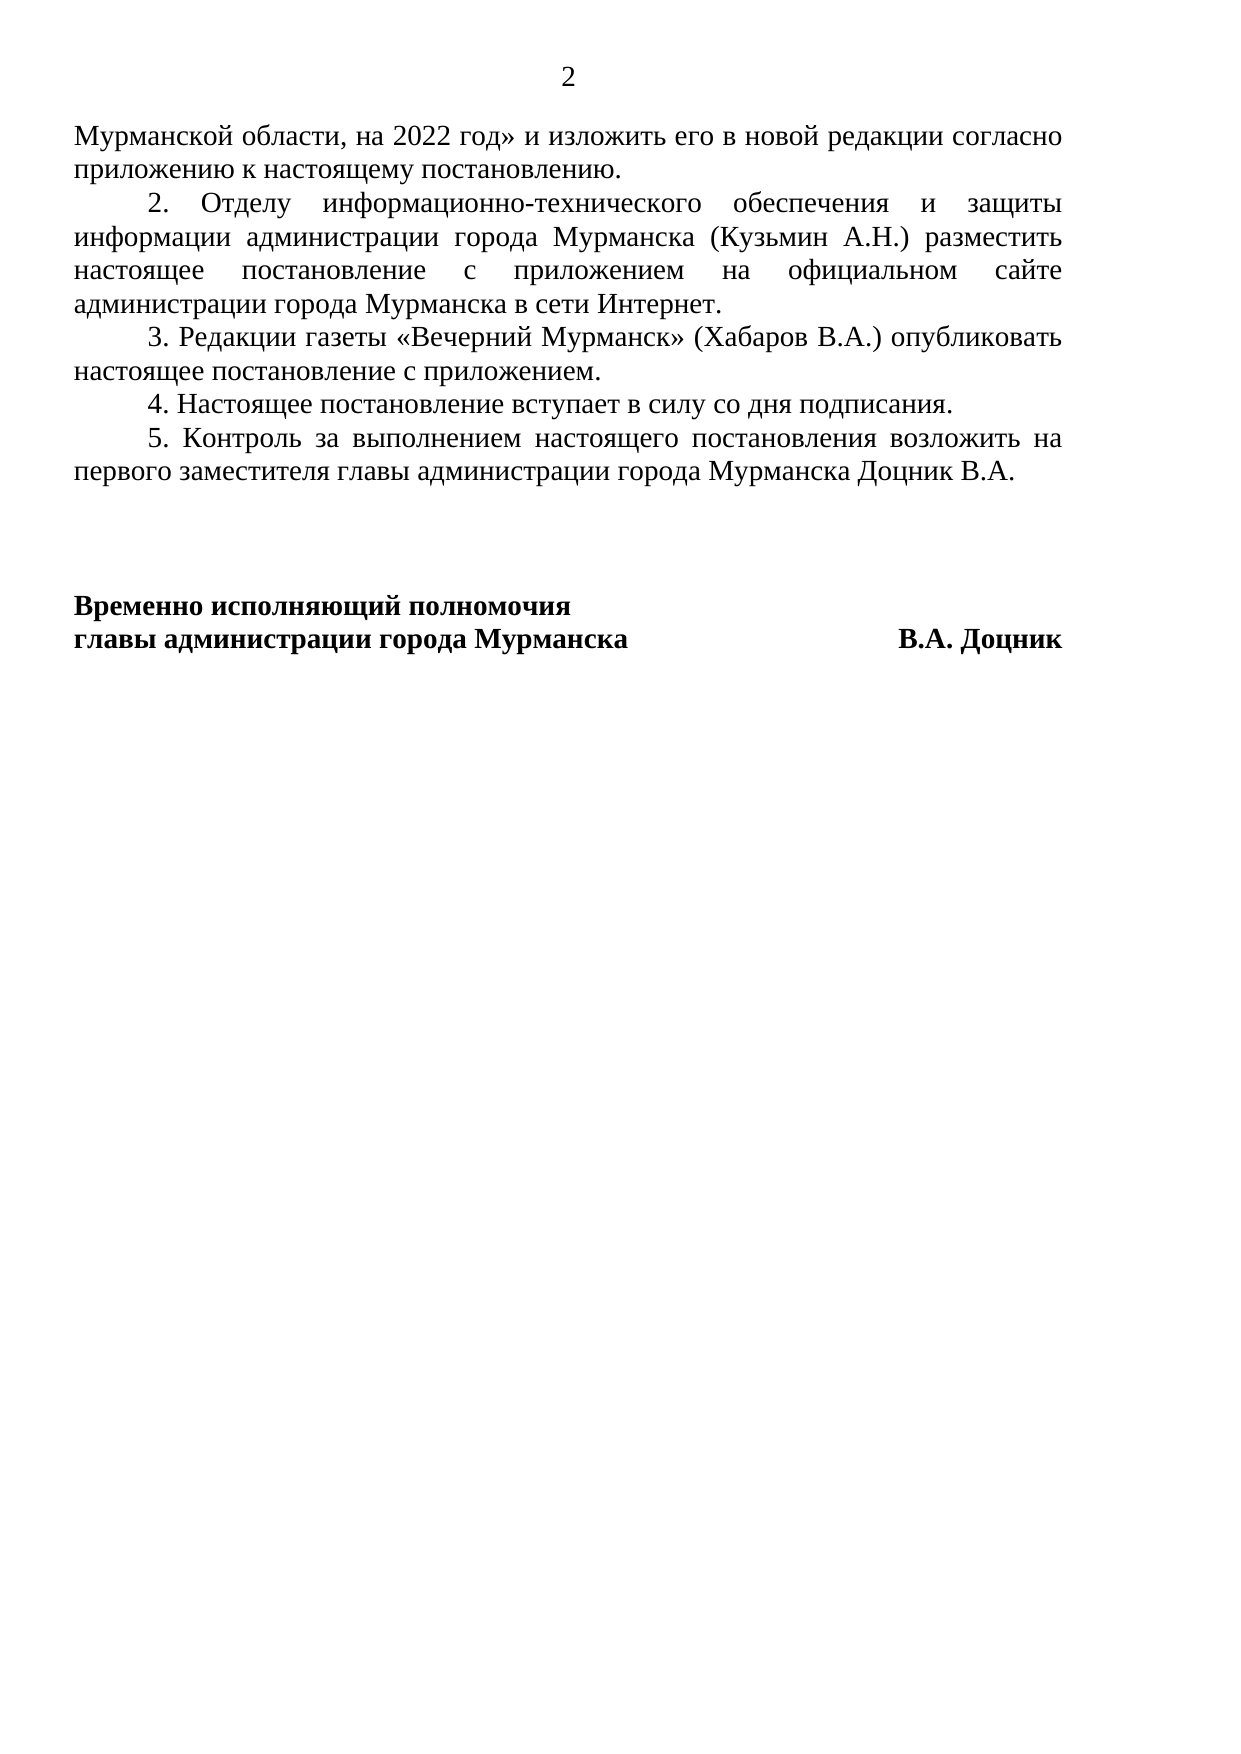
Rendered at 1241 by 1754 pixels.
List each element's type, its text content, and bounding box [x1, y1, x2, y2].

text 4. Настоящее постановление вступает в силу со дня подписания. [74, 386, 1063, 420]
text главы администрации города Мурманска В.А. Доцник [74, 621, 1063, 655]
text 3. Редакции газеты «Вечерний Мурманск» (Хабаров В.А.) опубликовать настоящее постановление с приложением. [74, 319, 1063, 386]
text 2. Отделу информационно-технического обеспечения и защиты информации администрации города Мурманска (Кузьмин А.Н.) разместить настоящее постановление с приложением на официальном сайте администрации города Мурманска в сети Интернет. [74, 185, 1063, 319]
text Временно исполняющий полномочия [74, 588, 1063, 621]
text 5. Контроль за выполнением настоящего постановления возложить на первого заместителя главы администрации города Мурманска Доцник В.А. [74, 420, 1063, 487]
